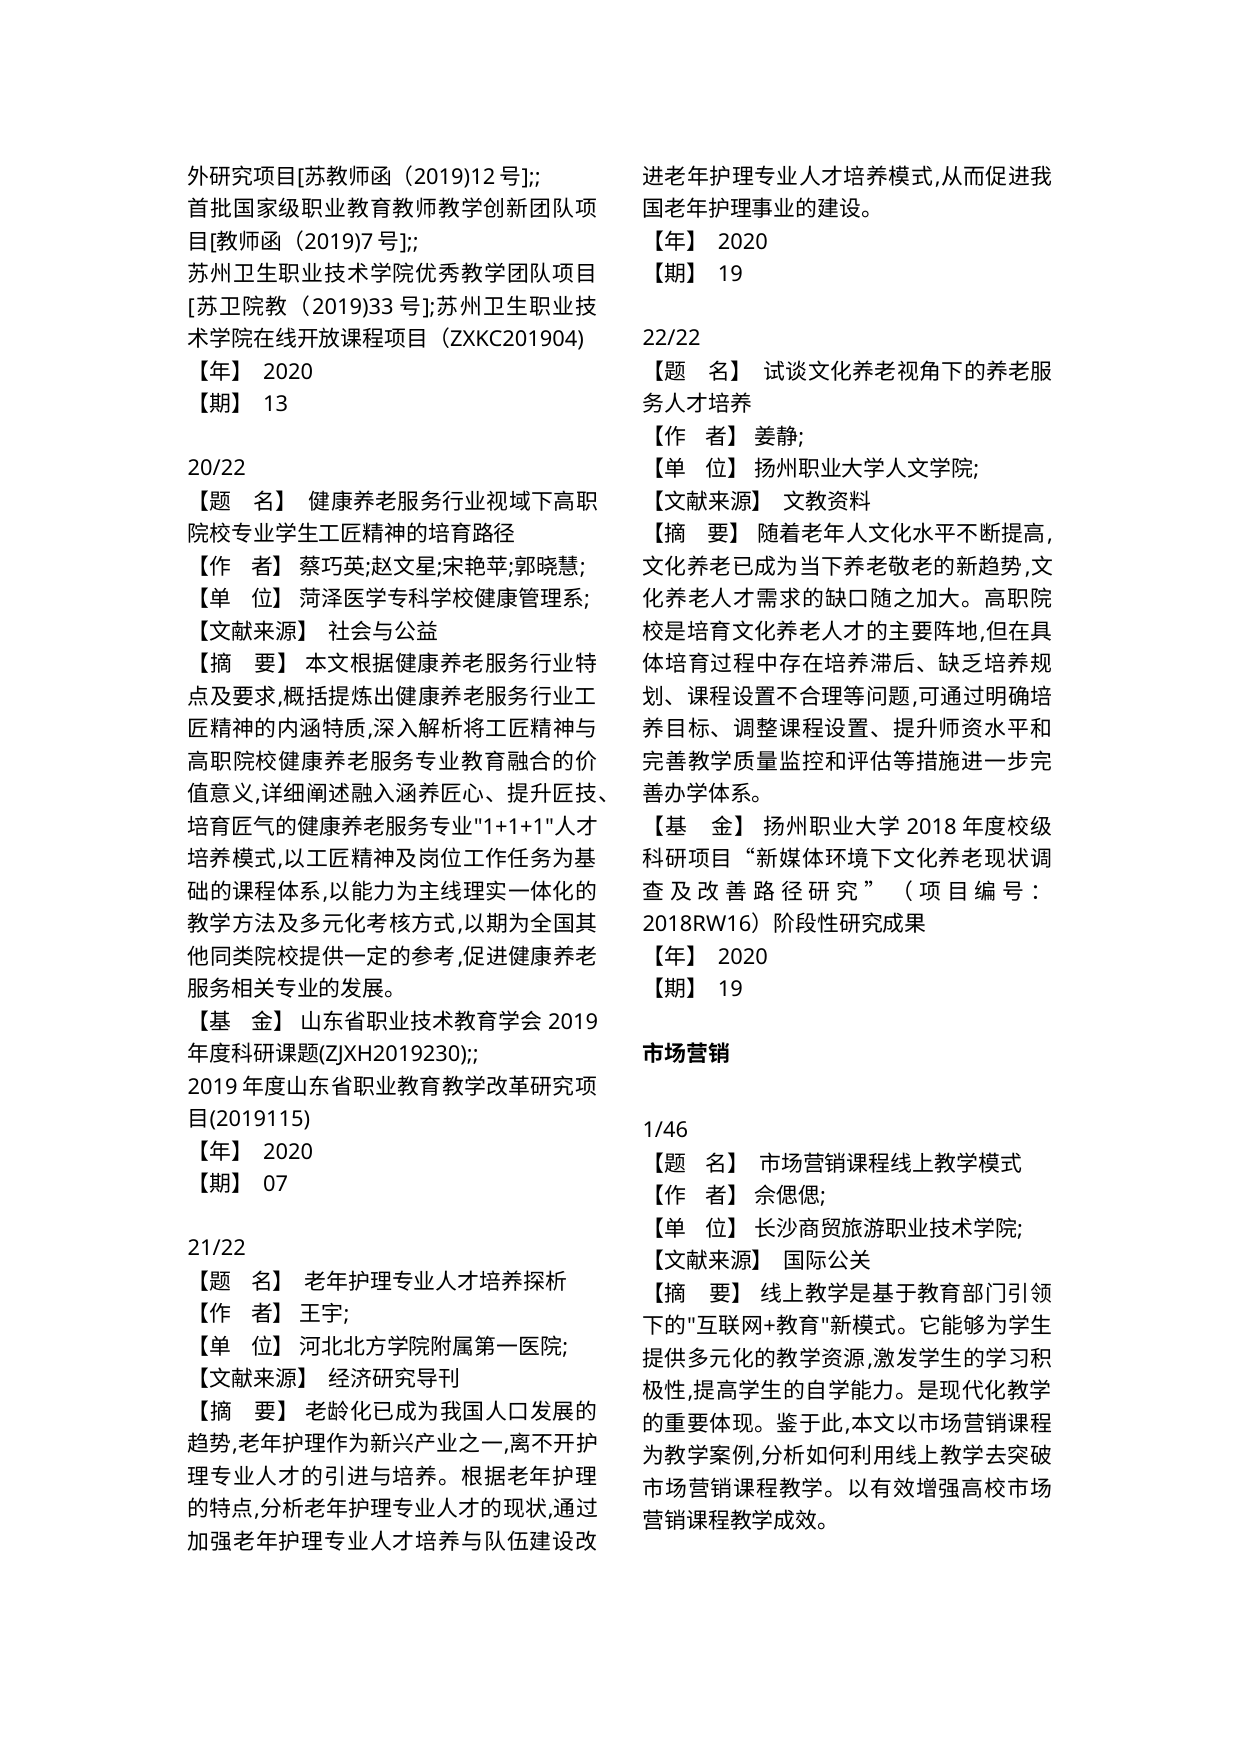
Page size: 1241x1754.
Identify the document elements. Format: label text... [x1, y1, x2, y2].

text 【题 名】 老年护理专业人才培养探析 [187, 1263, 598, 1296]
text 【单 位】 长沙商贸旅游职业技术学院; [642, 1211, 1053, 1243]
text 【基 金】 扬州职业大学2018年度校级科研项目“新媒体环境下文化养老现状调查及改善路径研究”（项目编号：2018RW16）阶段性研究成果 [642, 808, 1053, 938]
text 【摘 要】 老龄化已成为我国人口发展的趋势,老年护理作为新兴产业之一,离不开护理专业人才的引进与培养。根据老年护理的特点,分析老年护理专业人才的现状,通过加强老年护理专业人才培养与队伍建设改进老年护理专业人才培养模式,从而促进我国老年护理事业的建设。 [187, 1393, 598, 1556]
text 【题 名】 市场营销课程线上教学模式 [642, 1146, 1053, 1178]
text 21/22 [187, 1231, 598, 1263]
text 【基 金】 江苏省高校优秀中青年教师境外研究项目[苏教师函（2019)12号];; [187, 158, 598, 191]
text 【作 者】 姜静; [642, 418, 1053, 451]
text 【作 者】 王宇; [187, 1296, 598, 1328]
text 【单 位】 扬州职业大学人文学院; [642, 451, 1053, 483]
text 【摘 要】 线上教学是基于教育部门引领下的"互联网+教育"新模式。它能够为学生提供多元化的教学资源,激发学生的学习积极性,提高学生的自学能力。是现代化教学的重要体现。鉴于此,本文以市场营销课程为教学案例,分析如何利用线上教学去突破市场营销课程教学。以有效增强高校市场营销课程教学成效。 [642, 1276, 1053, 1536]
text 【基 金】 山东省职业技术教育学会2019年度科研课题(ZJXH2019230);; [187, 1003, 598, 1068]
text 【摘 要】 老龄化已成为我国人口发展的趋势,老年护理作为新兴产业之一,离不开护理专业人才的引进与培养。根据老年护理的特点,分析老年护理专业人才的现状,通过加强老年护理专业人才培养与队伍建设改进老年护理专业人才培养模式,从而促进我国老年护理事业的建设。 [642, 158, 1053, 223]
text 【单 位】 河北北方学院附属第一医院; [187, 1328, 598, 1361]
text 【单 位】 菏泽医学专科学校健康管理系; [187, 581, 598, 613]
text 【文献来源】 经济研究导刊 [187, 1361, 598, 1393]
text 【期】 07 [187, 1166, 598, 1198]
text 【题 名】 试谈文化养老视角下的养老服务人才培养 [642, 353, 1053, 418]
subtitle 市场营销 [642, 1036, 1053, 1068]
text 【期】 13 [187, 386, 598, 418]
text 【年】 2020 [642, 223, 1053, 256]
text 1/46 [642, 1113, 1053, 1146]
text 【期】 19 [642, 971, 1053, 1003]
text 【文献来源】 社会与公益 [187, 613, 598, 646]
text 【年】 2020 [187, 1133, 598, 1166]
text 【文献来源】 国际公关 [642, 1243, 1053, 1276]
text 【年】 2020 [187, 353, 598, 386]
text 20/22 [187, 451, 598, 483]
text 【摘 要】 随着老年人文化水平不断提高,文化养老已成为当下养老敬老的新趋势,文化养老人才需求的缺口随之加大。高职院校是培育文化养老人才的主要阵地,但在具体培育过程中存在培养滞后、缺乏培养规划、课程设置不合理等问题,可通过明确培养目标、调整课程设置、提升师资水平和完善教学质量监控和评估等措施进一步完善办学体系。 [642, 516, 1053, 808]
text 苏州卫生职业技术学院优秀教学团队项目[苏卫院教（2019)33号];苏州卫生职业技术学院在线开放课程项目（ZXKC201904) [187, 256, 598, 353]
text 22/22 [642, 321, 1053, 353]
text 【题 名】 健康养老服务行业视域下高职院校专业学生工匠精神的培育路径 [187, 483, 598, 548]
text 【年】 2020 [642, 938, 1053, 971]
text 【作 者】 佘偲偲; [642, 1178, 1053, 1211]
text 【文献来源】 文教资料 [642, 483, 1053, 516]
text 【作 者】 蔡巧英;赵文星;宋艳苹;郭晓慧; [187, 548, 598, 581]
text 首批国家级职业教育教师教学创新团队项目[教师函（2019)7号];; [187, 191, 598, 256]
text 2019年度山东省职业教育教学改革研究项目(2019115) [187, 1068, 598, 1133]
text 【摘 要】 本文根据健康养老服务行业特点及要求,概括提炼出健康养老服务行业工匠精神的内涵特质,深入解析将工匠精神与高职院校健康养老服务专业教育融合的价值意义,详细阐述融入涵养匠心、提升匠技、培育匠气的健康养老服务专业"1+1+1"人才培养模式,以工匠精神及岗位工作任务为基础的课程体系,以能力为主线理实一体化的教学方法及多元化考核方式,以期为全国其他同类院校提供一定的参考,促进健康养老服务相关专业的发展。 [187, 646, 598, 1003]
text 【期】 19 [642, 256, 1053, 288]
